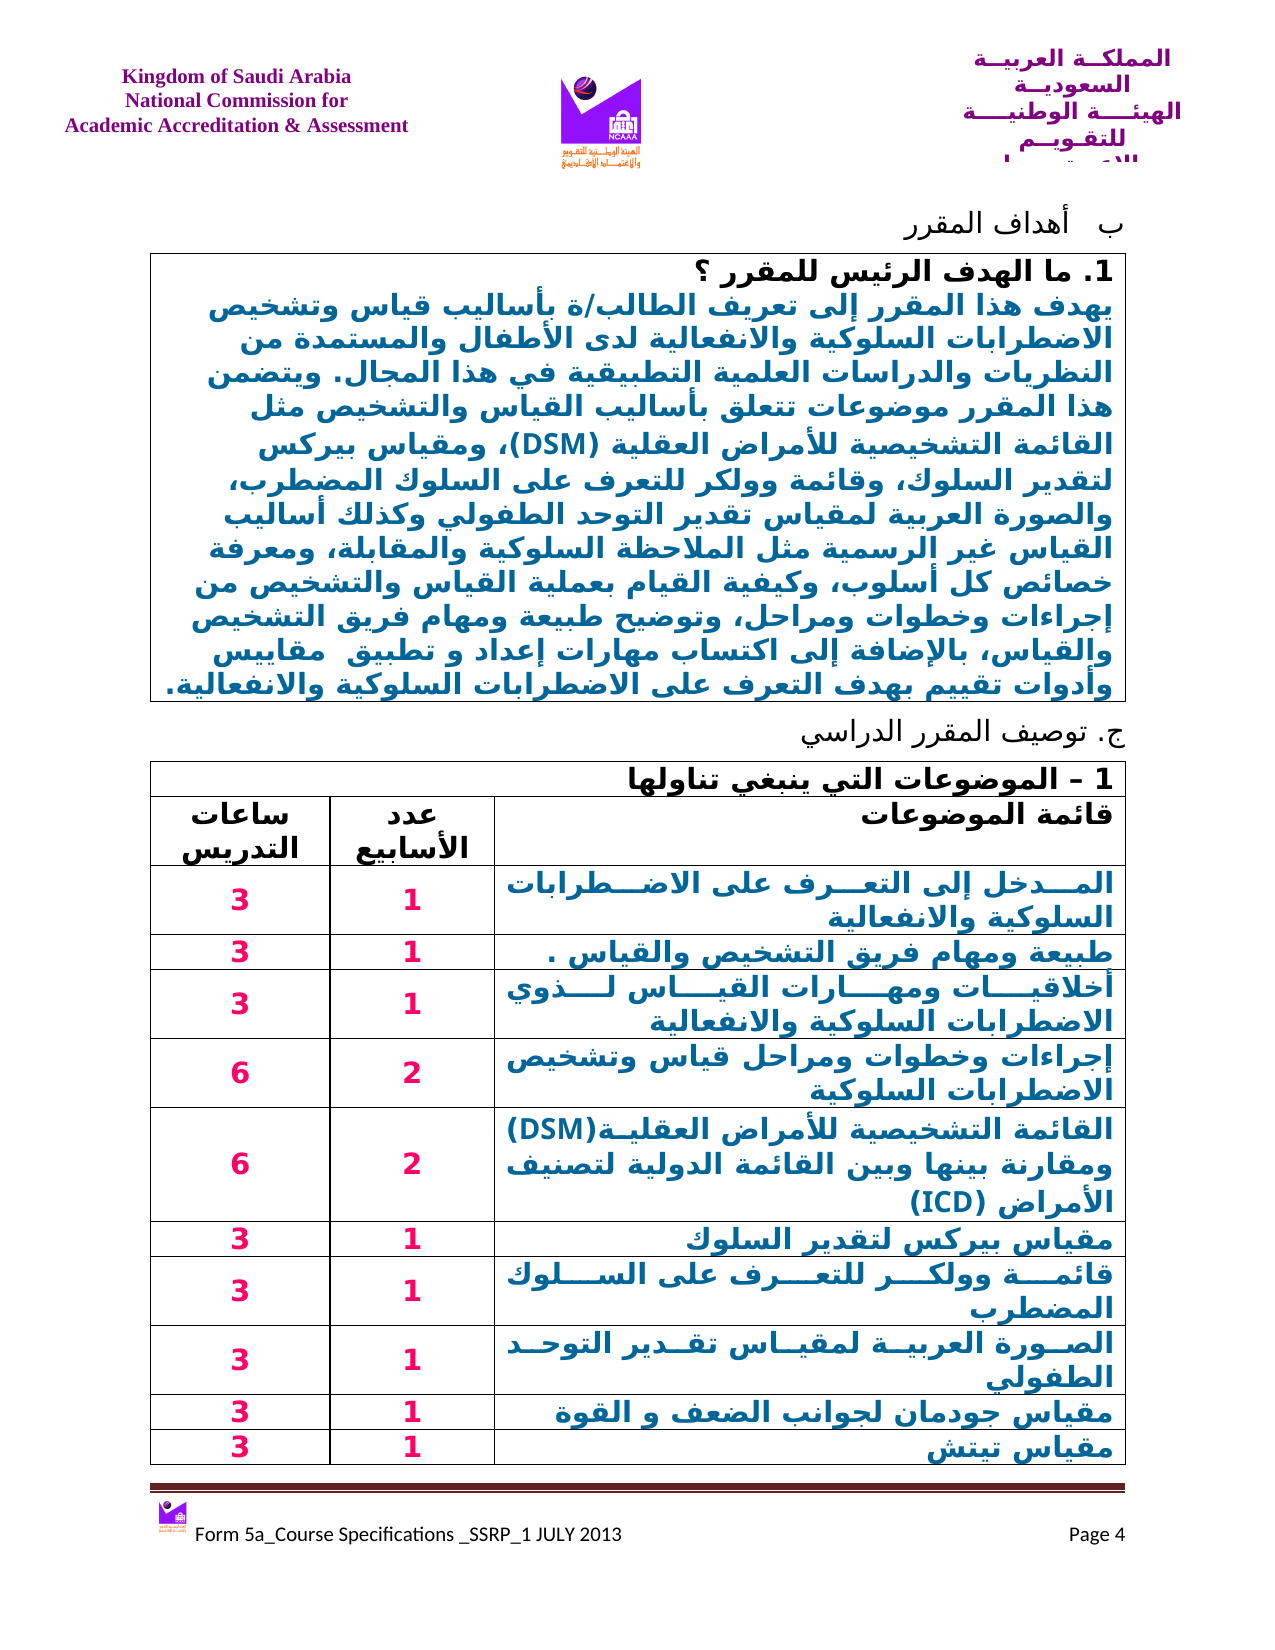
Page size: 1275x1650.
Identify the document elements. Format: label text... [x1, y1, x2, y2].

table_cell إجراءات وخطوات ومراحل قياس وتشخيص الاضطرابات السلوكية [495, 1039, 1125, 1107]
table_cell الصورة العربية لمقياس تقدير التوحد الطفولي [495, 1326, 1125, 1394]
table_cell 3 [151, 970, 329, 1038]
picture [150, 1494, 195, 1541]
table_cell 1 [331, 866, 494, 934]
table_cell 1 [331, 935, 494, 969]
table_cell 1 [331, 1326, 494, 1394]
table_header 1 – الموضوعات التي ينبغي تناولها [151, 762, 1125, 796]
table_cell 1 [331, 970, 494, 1038]
table_cell 3 [151, 1430, 329, 1464]
table_cell 2 [331, 1108, 494, 1221]
text ب أهداف المقرر [150, 206, 1125, 240]
table_cell المدخل إلى التعرف على الاضطرابات السلوكية والانفعالية [495, 866, 1125, 934]
table_cell قائمة وولكر للتعرف على السلوك المضطرب [495, 1257, 1125, 1325]
table_cell 3 [151, 1395, 329, 1429]
table_cell 3 [151, 1326, 329, 1394]
table_cell 1 [331, 1395, 494, 1429]
table_cell عدد الأسابيع [331, 797, 494, 865]
table_cell مقياس تيتش [495, 1430, 1125, 1464]
table_cell قائمة الموضوعات [495, 797, 1125, 865]
table_cell طبيعة ومهام فريق التشخيص والقياس . [495, 935, 1125, 969]
picture [535, 56, 665, 194]
table_cell 6 [151, 1108, 329, 1221]
table_cell 1 [331, 1257, 494, 1325]
table_cell 3 [151, 1222, 329, 1256]
table_cell 1 [331, 1222, 494, 1256]
table_cell ساعات التدريس [151, 797, 329, 865]
text ج. توصيف المقرر الدراسي [150, 714, 1125, 748]
table_cell 6 [151, 1039, 329, 1107]
table_cell 1 [331, 1430, 494, 1464]
table_cell مقياس جودمان لجوانب الضعف و القوة [495, 1395, 1125, 1429]
table_cell مقياس بيركس لتقدير السلوك [495, 1222, 1125, 1256]
table_cell 2 [331, 1039, 494, 1107]
table_cell أخلاقيات ومهارات القياس لذوي الاضطرابات السلوكية والانفعالية [495, 970, 1125, 1038]
table_cell القائمة التشخيصية للأمراض العقلية(DSM) ومقارنة بينها وبين القائمة الدولية لتصنيف الأمراض (ICD) [495, 1108, 1125, 1221]
table_header 1. ما الهدف الرئيس للمقرر ؟ يهدف هذا المقرر إلى تعريف الطالب/ة بأساليب قياس وتشخيص الاضطرابات السلوكية والانفعالية لدى الأطفال والمستمدة من النظريات والدراسات العلمية التطبيقية في هذا المجال. ويتضمن هذا المقرر موضوعات تتعلق بأساليب القياس والتشخيص مثل القائمة التشخيصية للأمراض العقلية (DSM)، ومقياس بيركس لتقدير السلوك، وقائمة وولكر للتعرف على السلوك المضطرب، والصورة العربية لمقياس تقدير التوحد الطفولي وكذلك أساليب القياس غير الرسمية مثل الملاحظة السلوكية والمقابلة، ومعرفة خصائص كل أسلوب، وكيفية القيام بعملية القياس والتشخيص من إجراءات وخطوات ومراحل، وتوضيح طبيعة ومهام فريق التشخيص والقياس، بالإضافة إلى اكتساب مهارات إعداد و تطبيق مقاييس وأدوات تقييم بهدف التعرف على الاضطرابات السلوكية والانفعالية. [151, 254, 1125, 701]
table_cell 3 [151, 935, 329, 969]
table_cell 3 [151, 1257, 329, 1325]
table_cell 3 [151, 866, 329, 934]
